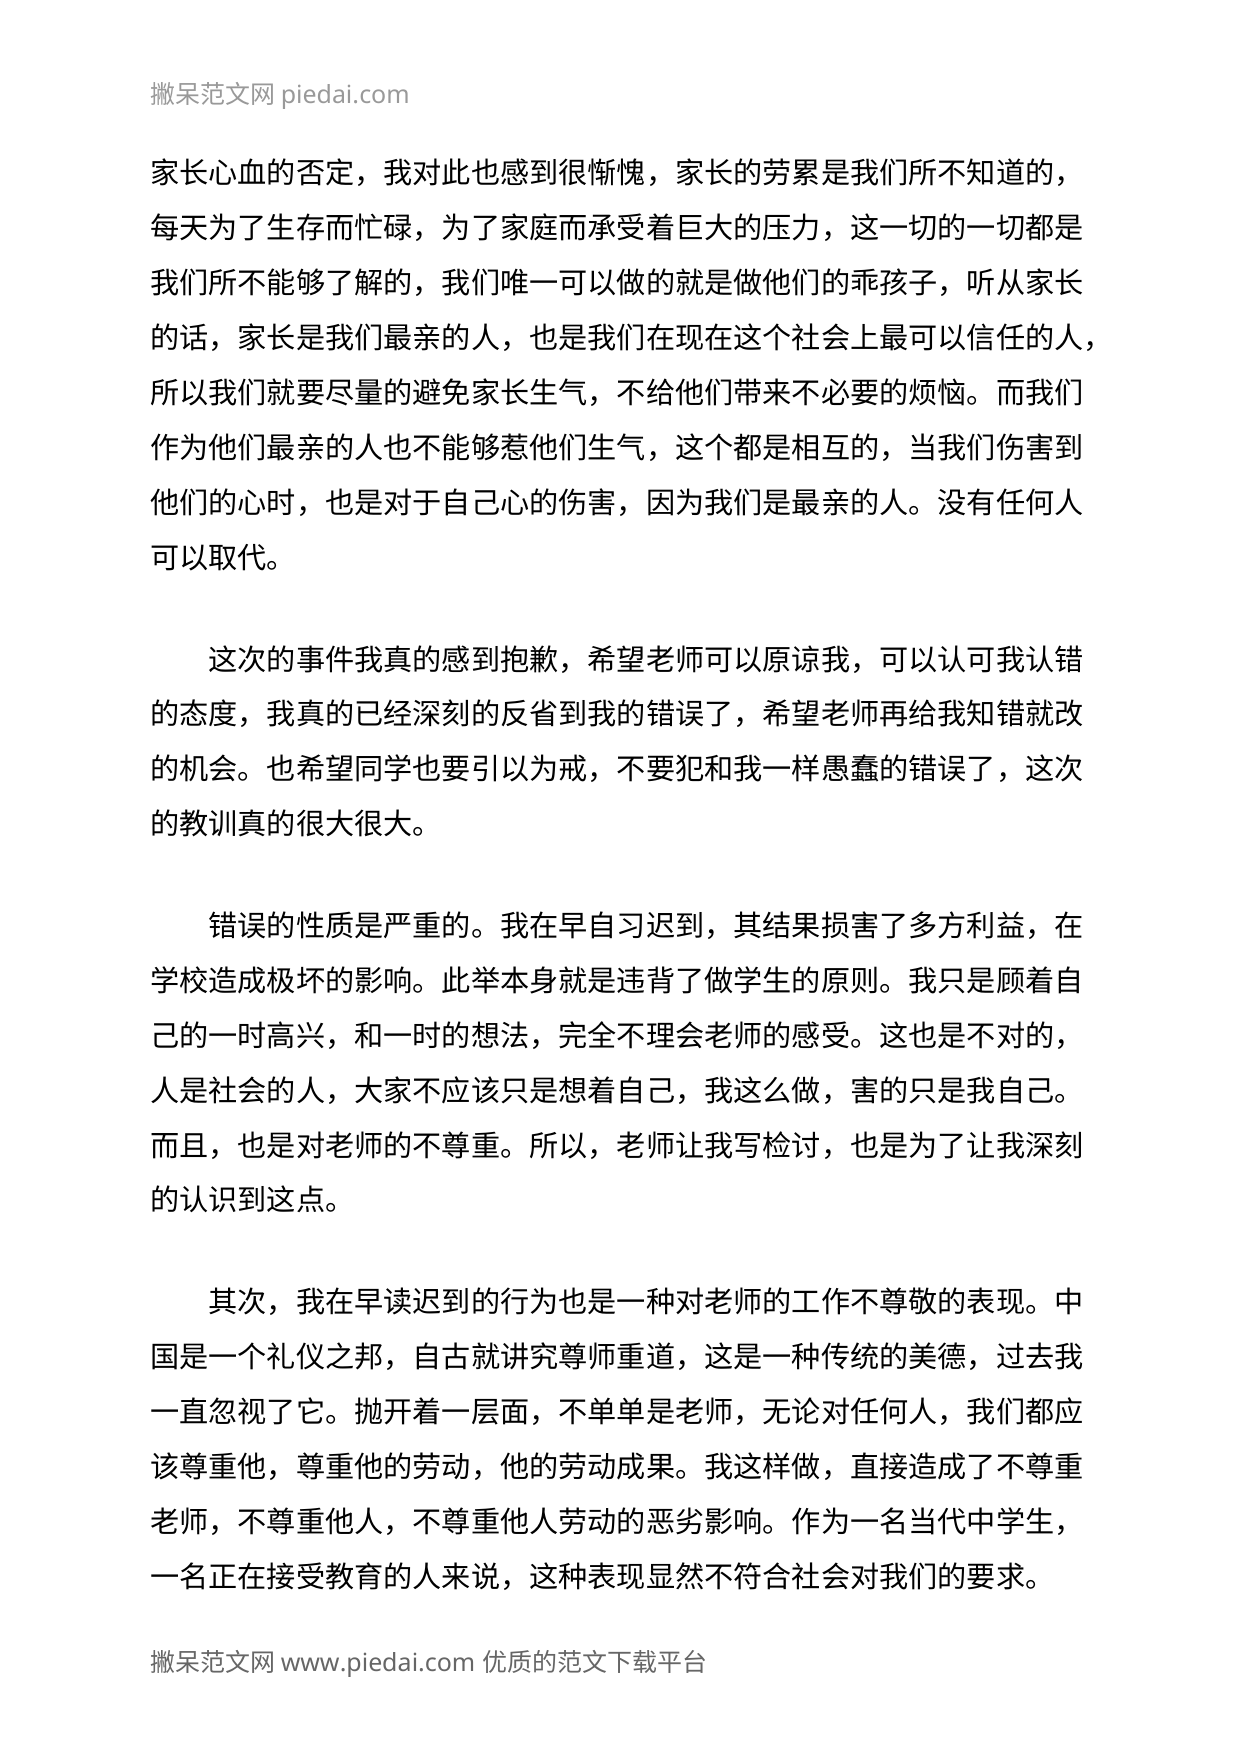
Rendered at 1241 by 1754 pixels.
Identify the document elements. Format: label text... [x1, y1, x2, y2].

text 这次的事件我真的感到抱歉，希望老师可以原谅我，可以认可我认错的态度，我真的已经深刻的反省到我的错误了，希望老师再给我知错就改的机会。也希望同学也要引以为戒，不要犯和我一样愚蠢的错误了，这次的教训真的很大很大。 [150, 636, 1090, 843]
text 其次，我在早读迟到的行为也是一种对老师的工作不尊敬的表现。中国是一个礼仪之邦，自古就讲究尊师重道，这是一种传统的美德，过去我一直忽视了它。抛开着一层面，不单单是老师，无论对任何人，我们都应该尊重他，尊重他的劳动，他的劳动成果。我这样做，直接造成了不尊重老师，不尊重他人，不尊重他人劳动的恶劣影响。作为一名当代中学生，一名正在接受教育的人来说，这种表现显然不符合社会对我们的要求。 [150, 1279, 1090, 1596]
text 错误的性质是严重的。我在早自习迟到，其结果损害了多方利益，在学校造成极坏的影响。此举本身就是违背了做学生的原则。我只是顾着自己的一时高兴，和一时的想法，完全不理会老师的感受。这也是不对的，人是社会的人，大家不应该只是想着自己，我这么做，害的只是我自己。而且，也是对老师的不尊重。所以，老师让我写检讨，也是为了让我深刻的认识到这点。 [150, 902, 1090, 1219]
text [150, 150, 1090, 577]
